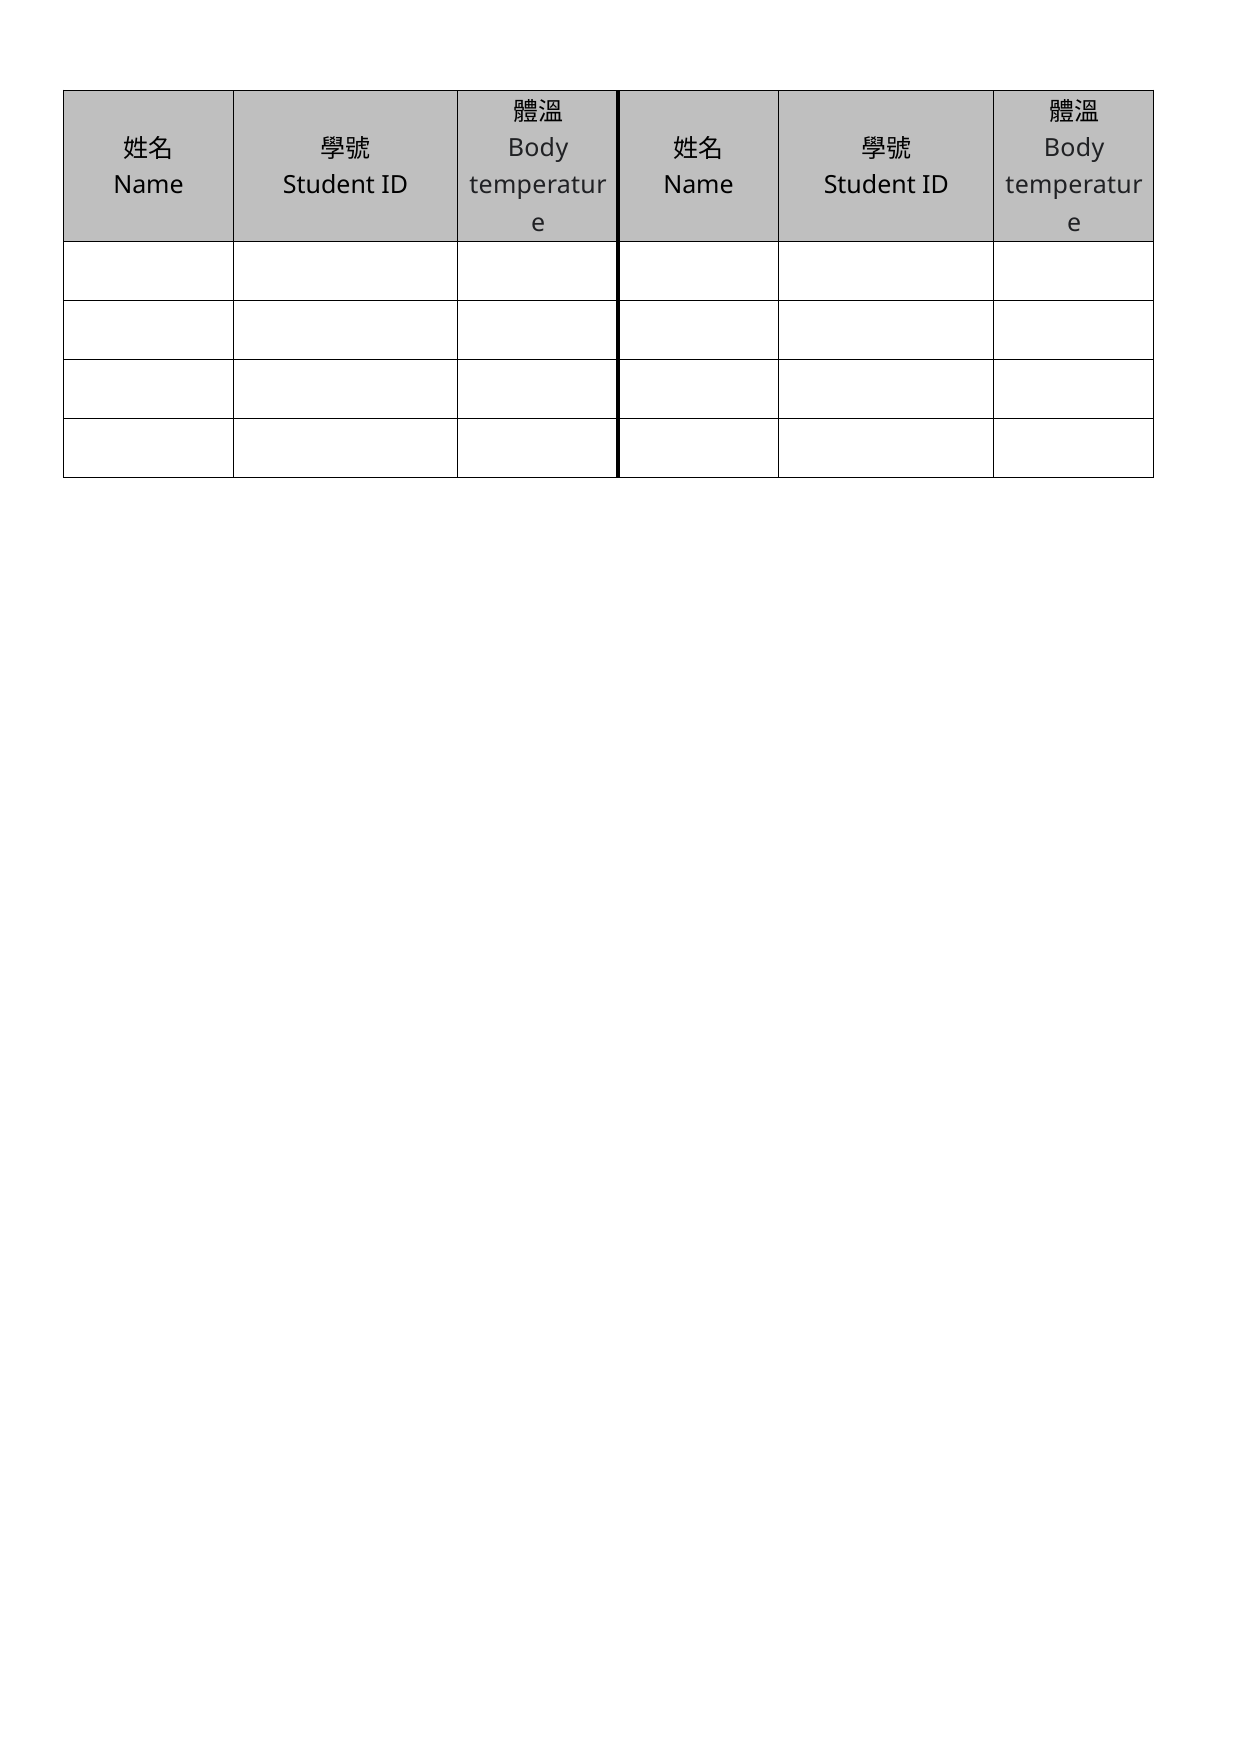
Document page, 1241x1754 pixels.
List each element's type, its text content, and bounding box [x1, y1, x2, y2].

table_cell [64, 242, 233, 299]
table_cell [620, 419, 778, 477]
table_header 學號 Student ID [234, 91, 457, 241]
table_cell [234, 360, 457, 418]
table_cell [779, 242, 993, 299]
table_cell [234, 242, 457, 299]
table_cell [64, 360, 233, 418]
table_cell [779, 301, 993, 359]
table_header 學號 Student ID [779, 91, 993, 241]
table_header 姓名 Name [64, 91, 233, 241]
table_header 姓名 Name [620, 91, 778, 241]
table_header 體溫 Body temperature [994, 91, 1153, 241]
table_cell [64, 301, 233, 359]
table_cell [779, 360, 993, 418]
table_cell [458, 360, 616, 418]
table_cell [234, 419, 457, 477]
table_cell [620, 360, 778, 418]
table_cell [64, 419, 233, 477]
table_cell [458, 419, 616, 477]
table_cell [779, 419, 993, 477]
table_cell [458, 301, 616, 359]
table_cell [994, 360, 1153, 418]
table_cell [620, 301, 778, 359]
table_cell [994, 242, 1153, 299]
table_cell [620, 242, 778, 299]
table_cell [994, 419, 1153, 477]
table_cell [458, 242, 616, 299]
table_header 體溫 Body temperature [458, 91, 616, 241]
table_cell [234, 301, 457, 359]
table_cell [994, 301, 1153, 359]
